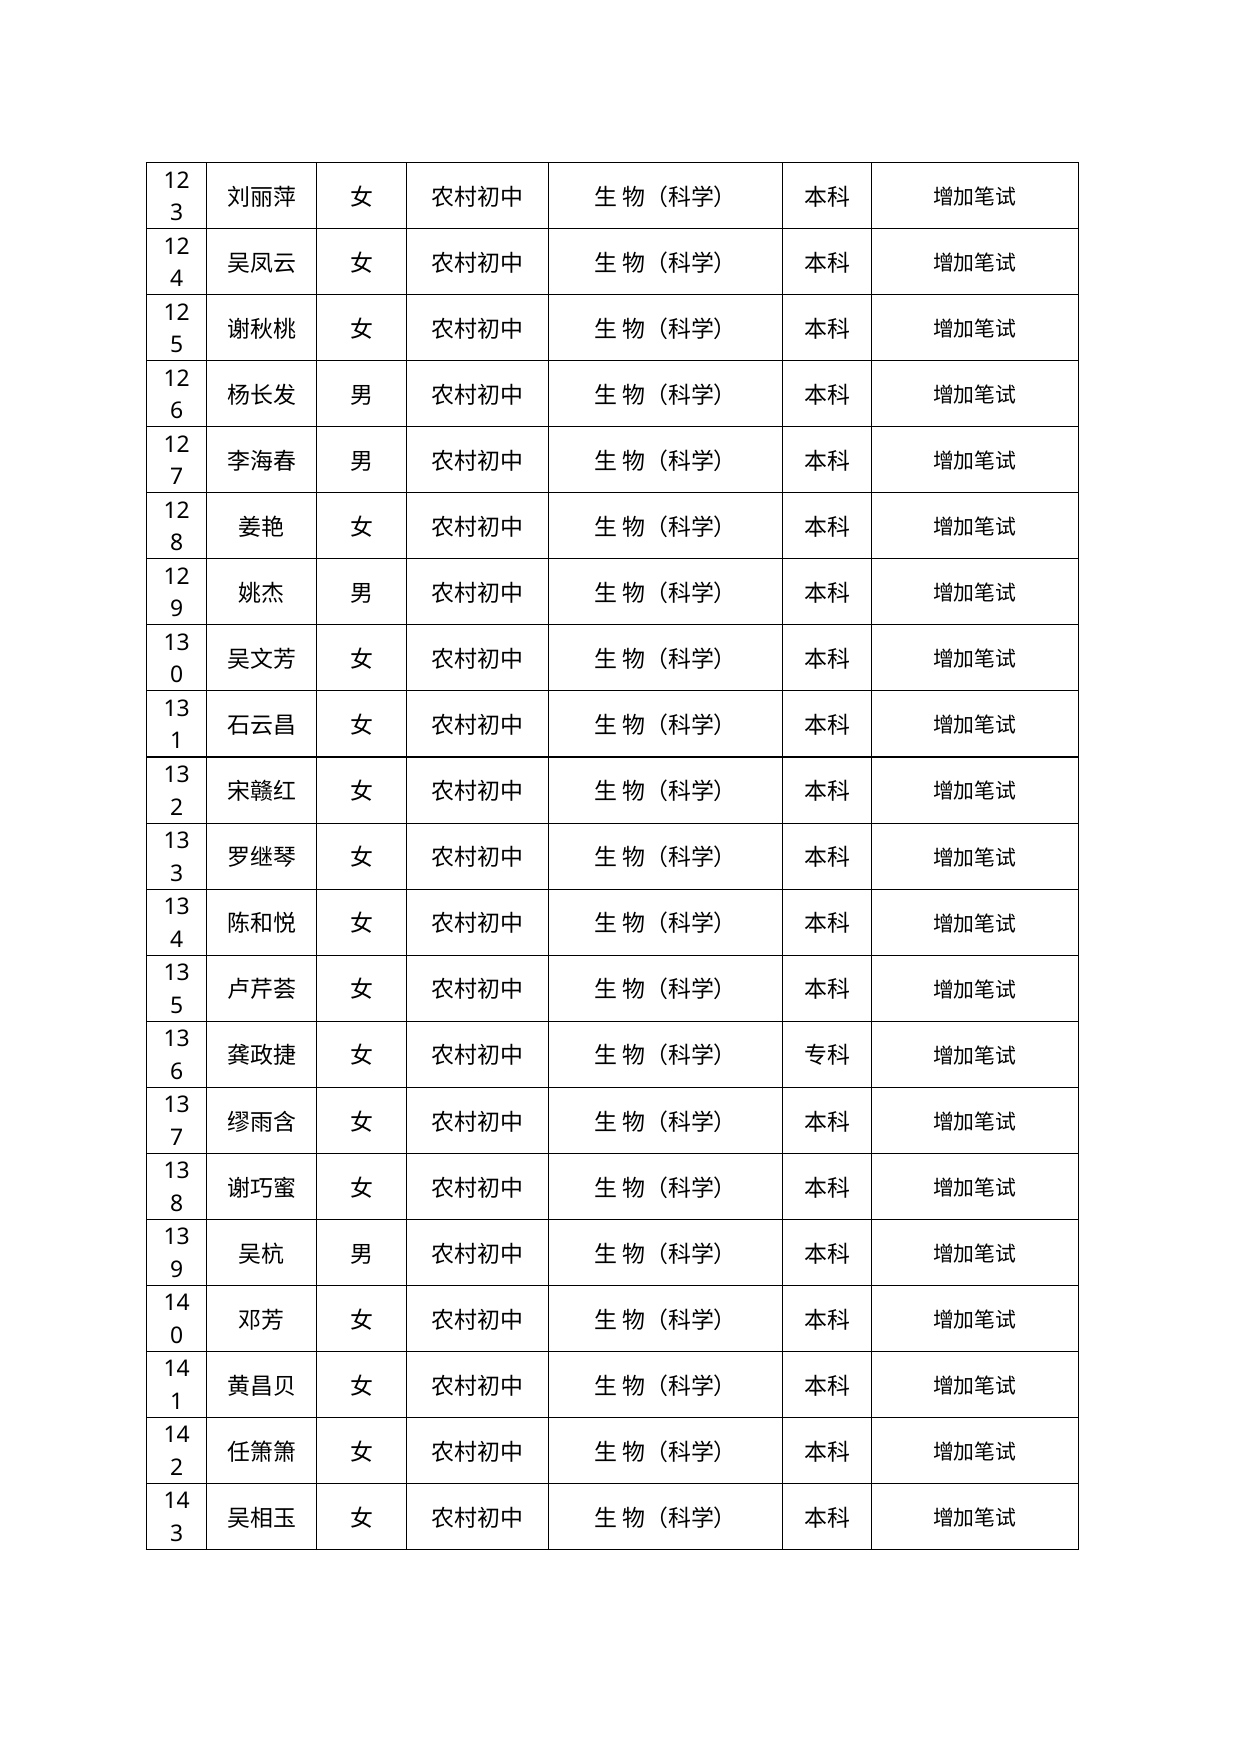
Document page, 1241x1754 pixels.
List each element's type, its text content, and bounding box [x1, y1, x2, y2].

table_cell 增加笔试 [872, 691, 1078, 756]
table_cell 农村初中 [407, 625, 548, 690]
table_cell 生 物（科学） [549, 758, 782, 822]
table_cell 吴文芳 [207, 625, 316, 690]
table_cell 农村初中 [407, 890, 548, 954]
table_cell 增加笔试 [872, 1418, 1078, 1483]
table_cell 本科 [783, 295, 871, 360]
table_cell 生 物（科学） [549, 1154, 782, 1219]
table_cell 生 物（科学） [549, 1088, 782, 1153]
table_cell 本科 [783, 758, 871, 822]
table_cell 谢秋桃 [207, 295, 316, 360]
table_cell 增加笔试 [872, 1286, 1078, 1351]
table_cell 增加笔试 [872, 1220, 1078, 1285]
table_cell 罗继琴 [207, 824, 316, 888]
table_cell 本科 [783, 1088, 871, 1153]
table_cell 女 [317, 493, 406, 558]
table_cell 宋赣红 [207, 758, 316, 822]
table_cell 农村初中 [407, 1286, 548, 1351]
table_cell 女 [317, 1484, 406, 1549]
table_cell 增加笔试 [872, 1352, 1078, 1417]
table_cell 生 物（科学） [549, 229, 782, 294]
table_cell 131 [147, 691, 206, 756]
table_cell 陈和悦 [207, 890, 316, 954]
table_cell 增加笔试 [872, 1022, 1078, 1087]
table_cell 增加笔试 [872, 890, 1078, 954]
table_cell 女 [317, 1022, 406, 1087]
table_cell 增加笔试 [872, 1154, 1078, 1219]
table_cell 农村初中 [407, 1088, 548, 1153]
table_cell 生 物（科学） [549, 295, 782, 360]
table_cell 132 [147, 758, 206, 822]
table_cell 李海春 [207, 427, 316, 492]
table_cell 本科 [783, 1286, 871, 1351]
table_cell 本科 [783, 1484, 871, 1549]
table_cell 男 [317, 361, 406, 426]
table_cell 139 [147, 1220, 206, 1285]
table_cell 142 [147, 1418, 206, 1483]
table_cell 农村初中 [407, 824, 548, 888]
table_cell 生 物（科学） [549, 625, 782, 690]
table_cell 本科 [783, 163, 871, 228]
table_cell 本科 [783, 691, 871, 756]
table_cell 增加笔试 [872, 427, 1078, 492]
table_cell 农村初中 [407, 559, 548, 624]
table_cell 135 [147, 956, 206, 1021]
table_cell 增加笔试 [872, 1484, 1078, 1549]
table_cell 刘丽萍 [207, 163, 316, 228]
table_cell 143 [147, 1484, 206, 1549]
table_cell 生 物（科学） [549, 427, 782, 492]
table_cell 本科 [783, 559, 871, 624]
table_cell 女 [317, 1286, 406, 1351]
table_cell 姚杰 [207, 559, 316, 624]
table_cell 本科 [783, 493, 871, 558]
table_cell 本科 [783, 890, 871, 954]
table_cell 增加笔试 [872, 493, 1078, 558]
table_cell 农村初中 [407, 691, 548, 756]
table_cell 男 [317, 427, 406, 492]
table_cell 农村初中 [407, 361, 548, 426]
table_cell 140 [147, 1286, 206, 1351]
table_cell 127 [147, 427, 206, 492]
table_cell 生 物（科学） [549, 1352, 782, 1417]
table_cell 农村初中 [407, 956, 548, 1021]
table_cell 农村初中 [407, 758, 548, 822]
table_cell 生 物（科学） [549, 1484, 782, 1549]
table_cell 本科 [783, 956, 871, 1021]
table_cell 吴杭 [207, 1220, 316, 1285]
table_cell 本科 [783, 1352, 871, 1417]
table_cell 吴相玉 [207, 1484, 316, 1549]
table_cell 女 [317, 890, 406, 954]
table_cell 谢巧蜜 [207, 1154, 316, 1219]
table_cell 本科 [783, 427, 871, 492]
table_cell 136 [147, 1022, 206, 1087]
table_cell 129 [147, 559, 206, 624]
table_cell 农村初中 [407, 427, 548, 492]
table_cell 生 物（科学） [549, 956, 782, 1021]
table_cell 137 [147, 1088, 206, 1153]
table_cell 本科 [783, 1418, 871, 1483]
table_cell 增加笔试 [872, 229, 1078, 294]
table_cell 123 [147, 163, 206, 228]
table_cell 农村初中 [407, 295, 548, 360]
table_cell 农村初中 [407, 1418, 548, 1483]
table_cell 女 [317, 1088, 406, 1153]
table_cell 黄昌贝 [207, 1352, 316, 1417]
table_cell 138 [147, 1154, 206, 1219]
table_cell 龚政捷 [207, 1022, 316, 1087]
table_cell 141 [147, 1352, 206, 1417]
table_cell 农村初中 [407, 1352, 548, 1417]
table_cell 女 [317, 1154, 406, 1219]
table_cell 130 [147, 625, 206, 690]
table_cell 女 [317, 758, 406, 822]
table_cell 本科 [783, 824, 871, 888]
table_cell 女 [317, 824, 406, 888]
table_cell 生 物（科学） [549, 1418, 782, 1483]
table_cell 生 物（科学） [549, 163, 782, 228]
table_cell 本科 [783, 1220, 871, 1285]
table_cell 生 物（科学） [549, 890, 782, 954]
table_cell 生 物（科学） [549, 824, 782, 888]
table_cell 女 [317, 956, 406, 1021]
table_cell 增加笔试 [872, 824, 1078, 888]
table_cell 女 [317, 295, 406, 360]
table_cell 增加笔试 [872, 1088, 1078, 1153]
table_cell 128 [147, 493, 206, 558]
table_cell 134 [147, 890, 206, 954]
table_cell 增加笔试 [872, 625, 1078, 690]
table_cell 女 [317, 1352, 406, 1417]
table_cell 本科 [783, 1154, 871, 1219]
table_cell 专科 [783, 1022, 871, 1087]
table_cell 农村初中 [407, 1154, 548, 1219]
table_cell 杨长发 [207, 361, 316, 426]
table_cell 生 物（科学） [549, 361, 782, 426]
table_cell 女 [317, 229, 406, 294]
table_cell 126 [147, 361, 206, 426]
table_cell 农村初中 [407, 229, 548, 294]
table_cell 生 物（科学） [549, 559, 782, 624]
table_cell 增加笔试 [872, 956, 1078, 1021]
table_cell 农村初中 [407, 493, 548, 558]
table_cell 生 物（科学） [549, 1220, 782, 1285]
table_cell 卢芹荟 [207, 956, 316, 1021]
table_cell 125 [147, 295, 206, 360]
table_cell 任箫箫 [207, 1418, 316, 1483]
table_cell 生 物（科学） [549, 493, 782, 558]
table_cell 农村初中 [407, 1220, 548, 1285]
table_cell 女 [317, 1418, 406, 1483]
table_cell 邓芳 [207, 1286, 316, 1351]
table_cell 吴凤云 [207, 229, 316, 294]
table_cell 增加笔试 [872, 361, 1078, 426]
table_cell 女 [317, 163, 406, 228]
table_cell 增加笔试 [872, 559, 1078, 624]
table_cell 男 [317, 1220, 406, 1285]
table_cell 农村初中 [407, 1484, 548, 1549]
table_cell 男 [317, 559, 406, 624]
table_cell 女 [317, 625, 406, 690]
table_cell 本科 [783, 625, 871, 690]
table_cell 农村初中 [407, 1022, 548, 1087]
table_cell 生 物（科学） [549, 1022, 782, 1087]
table_cell 姜艳 [207, 493, 316, 558]
table_cell 女 [317, 691, 406, 756]
table_cell 增加笔试 [872, 295, 1078, 360]
table_cell 农村初中 [407, 163, 548, 228]
table_cell 本科 [783, 361, 871, 426]
table_cell 133 [147, 824, 206, 888]
table_cell 生 物（科学） [549, 1286, 782, 1351]
table_cell 增加笔试 [872, 163, 1078, 228]
table_cell 124 [147, 229, 206, 294]
table_cell 缪雨含 [207, 1088, 316, 1153]
table_cell 本科 [783, 229, 871, 294]
table_cell 生 物（科学） [549, 691, 782, 756]
table_cell 石云昌 [207, 691, 316, 756]
table_cell 增加笔试 [872, 758, 1078, 822]
